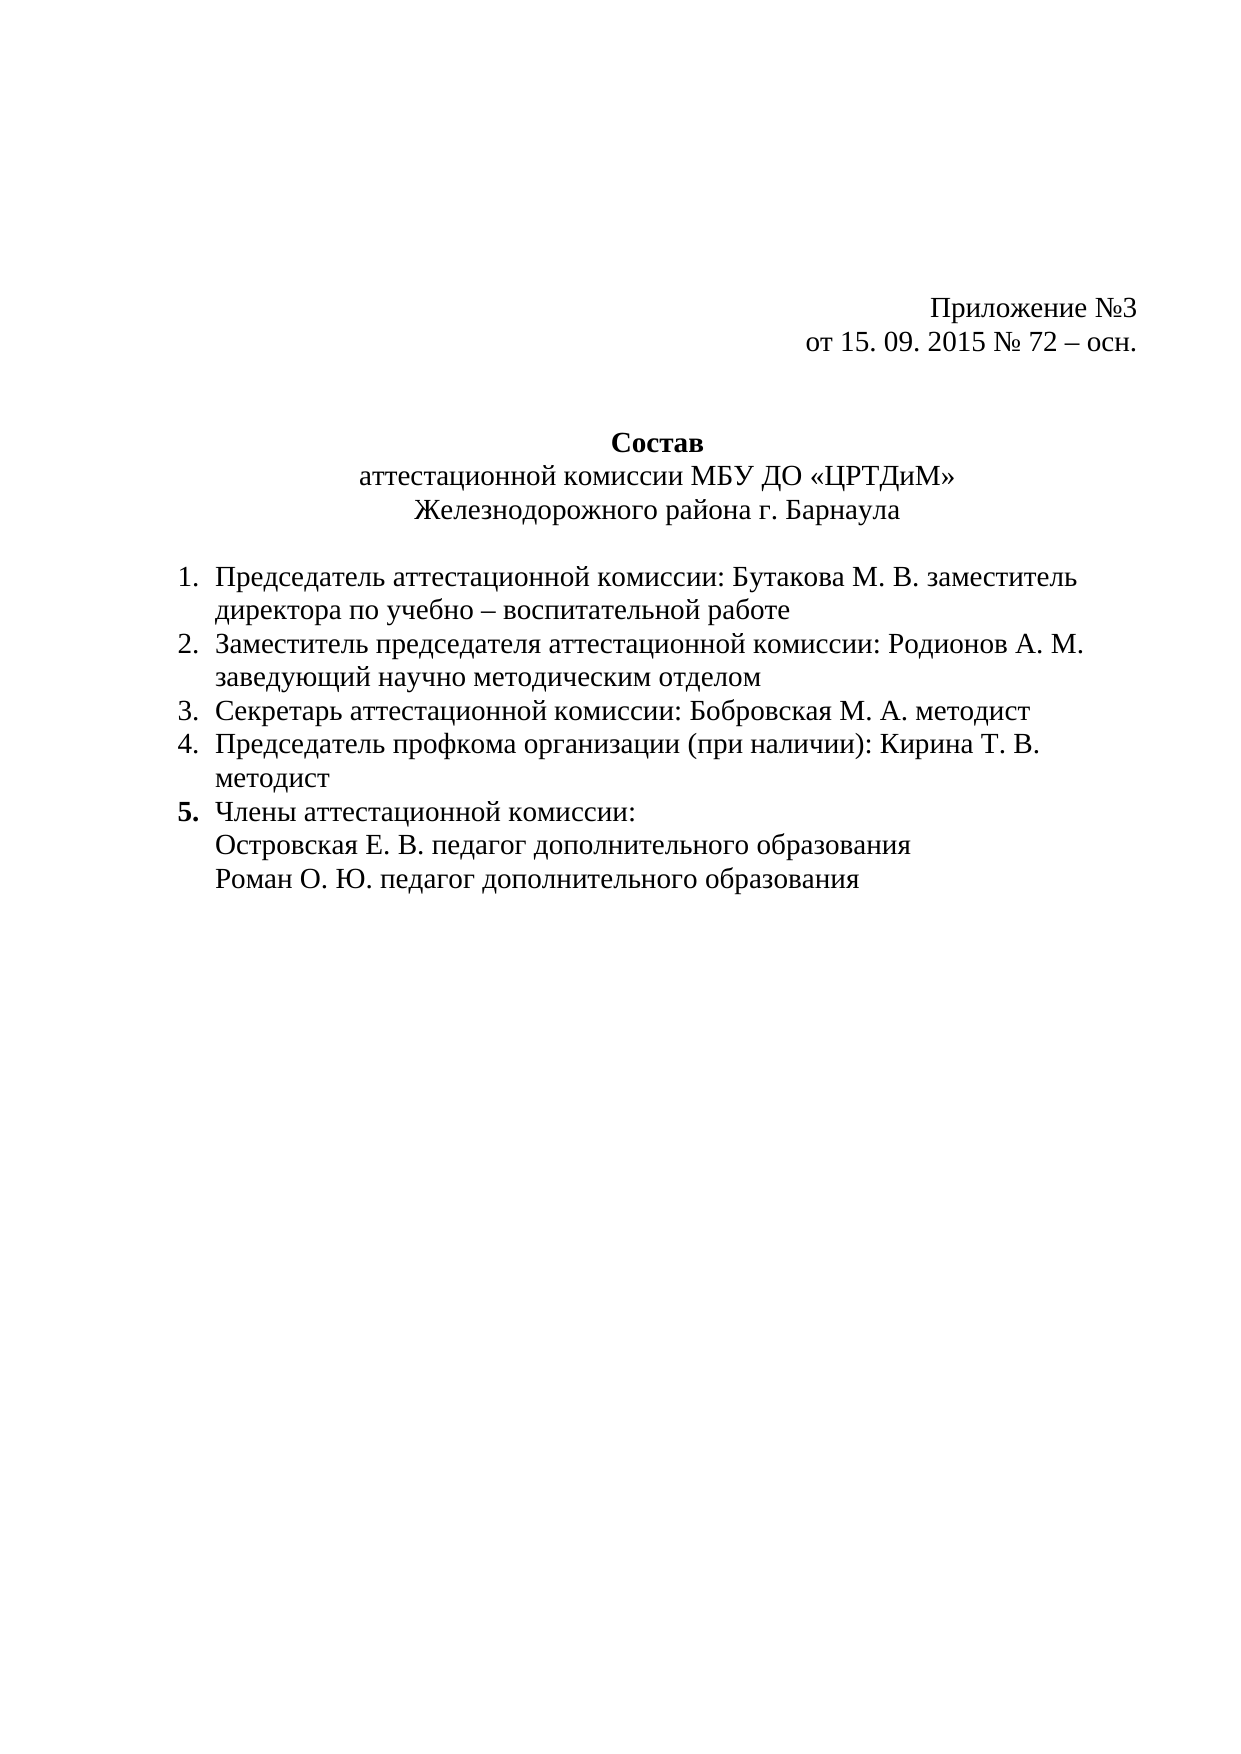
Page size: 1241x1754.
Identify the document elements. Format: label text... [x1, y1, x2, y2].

text от 15. 09. 2015 № 72 – осн. [103, 324, 1137, 358]
text Железнодорожного района г. Барнаула [103, 492, 1137, 525]
list Председатель аттестационной комиссии: Бутакова М. В. заместитель директора по учебно – воспитательной работе [177, 559, 1137, 626]
list Секретарь аттестационной комиссии: Бобровская М. А. методист [177, 693, 1137, 727]
text Состав [103, 425, 1137, 458]
list Островская Е. В. педагог дополнительного образования [215, 827, 1137, 861]
list Председатель профкома организации (при наличии): Кирина Т. В. методист [177, 727, 1137, 794]
text Приложение №3 [103, 291, 1137, 324]
list Заместитель председателя аттестационной комиссии: Родионов А. М. заведующий научно методическим отделом [177, 626, 1137, 693]
text аттестационной комиссии МБУ ДО «ЦРТДиМ» [103, 458, 1137, 492]
list Роман О. Ю. педагог дополнительного образования [215, 861, 1137, 894]
list Члены аттестационной комиссии: [177, 794, 1137, 827]
